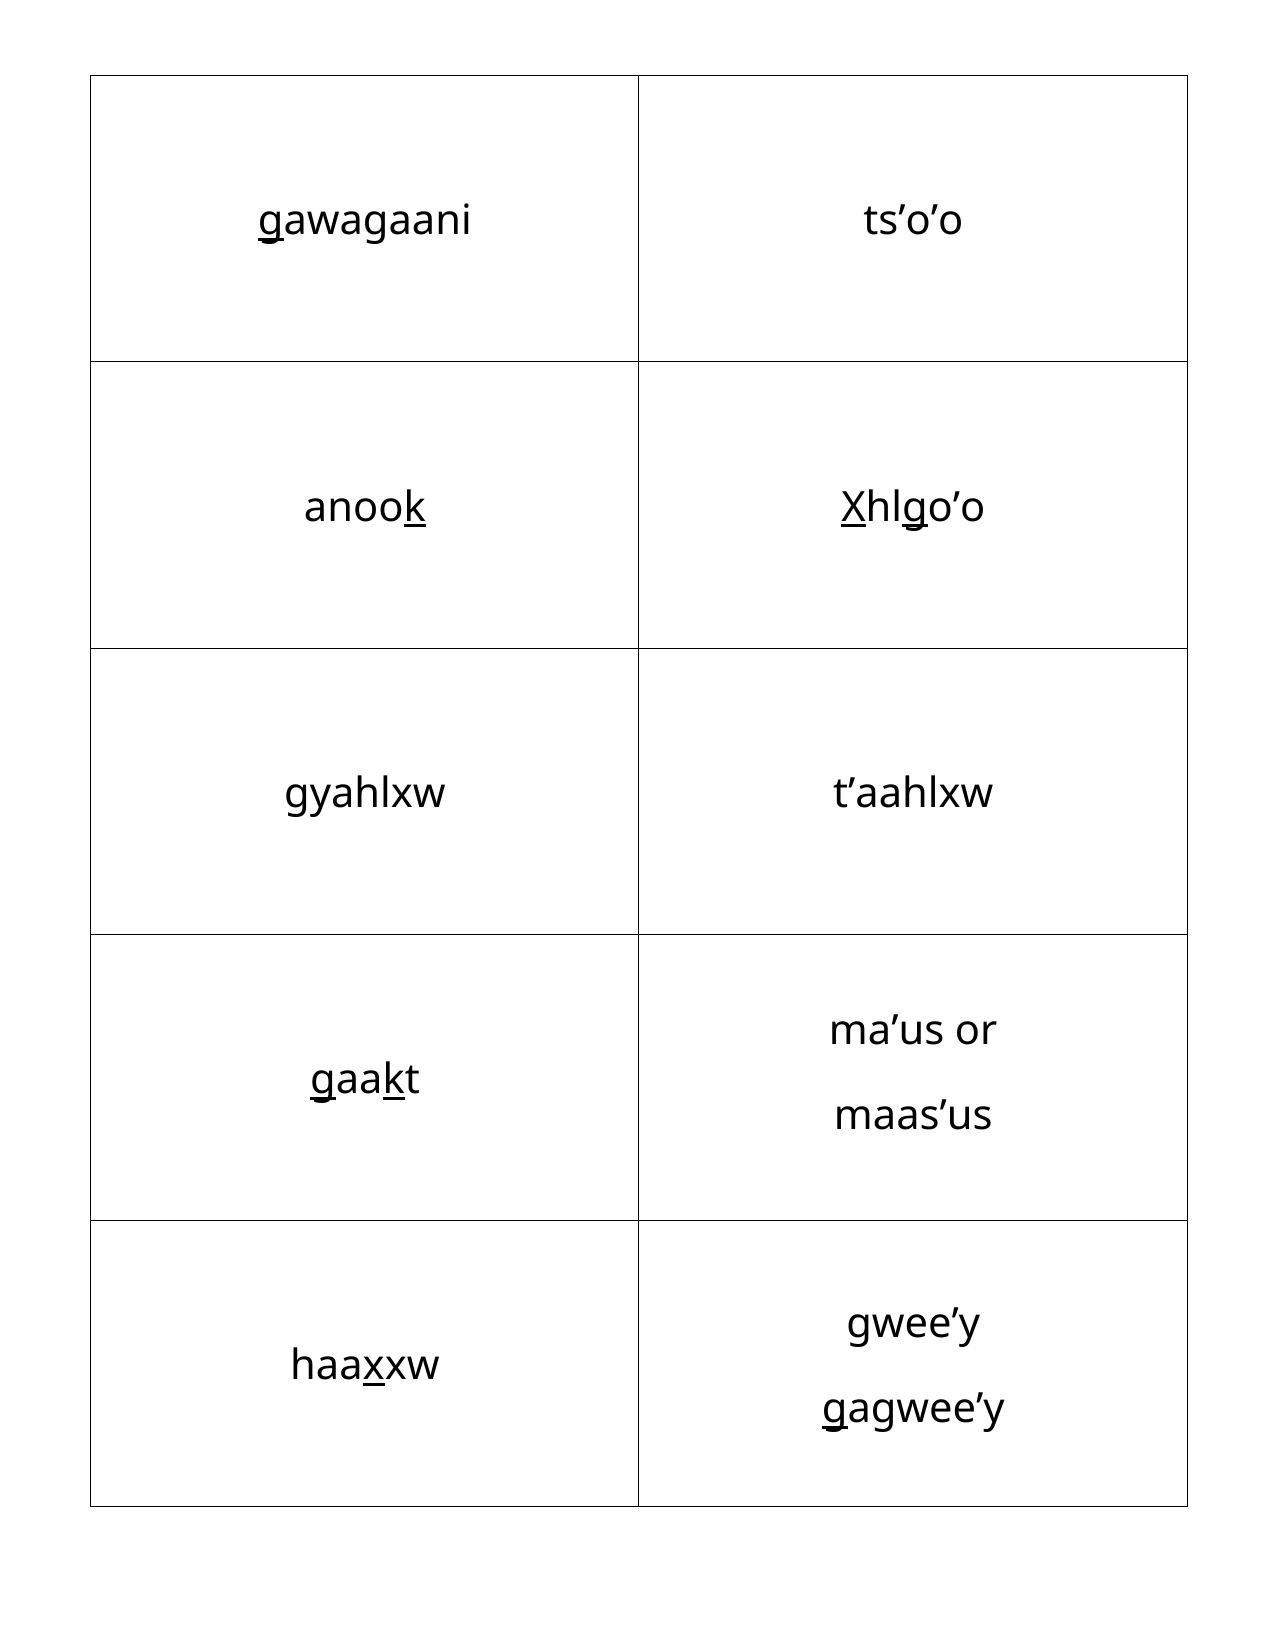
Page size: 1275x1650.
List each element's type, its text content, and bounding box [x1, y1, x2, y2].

table_cell gaakt [91, 935, 638, 1220]
table_cell gyahlxw [91, 649, 638, 934]
table_cell haaxxw [91, 1221, 638, 1506]
table_cell gwee’y gagwee’y [639, 1221, 1187, 1506]
table_header ts’o’o [639, 76, 1187, 361]
table_cell ma’us or maas’us [639, 935, 1187, 1220]
table_cell anook [91, 362, 638, 647]
table_header gawagaani [91, 76, 638, 361]
table_cell t’aahlxw [639, 649, 1187, 934]
table_cell Xhlgo’o [639, 362, 1187, 647]
